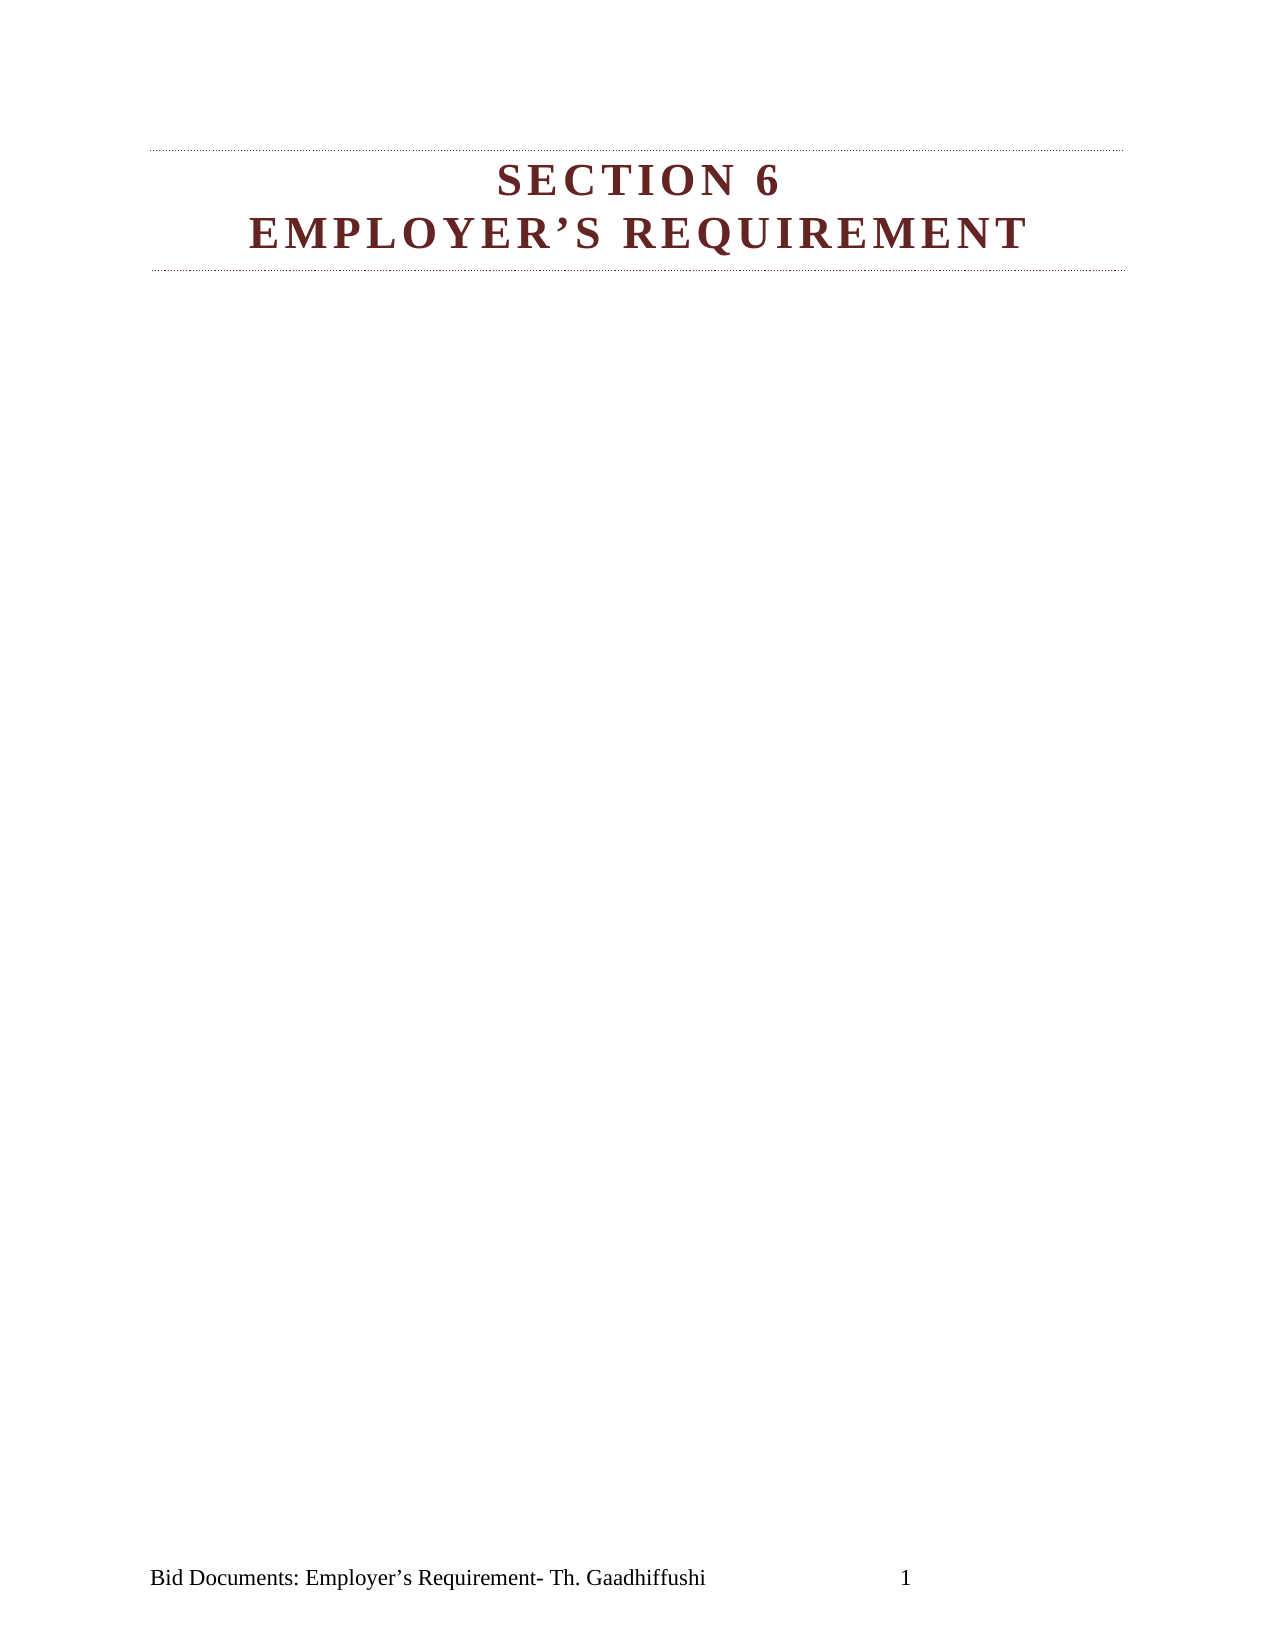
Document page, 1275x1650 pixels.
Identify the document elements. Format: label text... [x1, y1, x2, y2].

title Employer’s Requirement [150, 203, 1125, 271]
title SECTION 6 [150, 150, 1125, 203]
